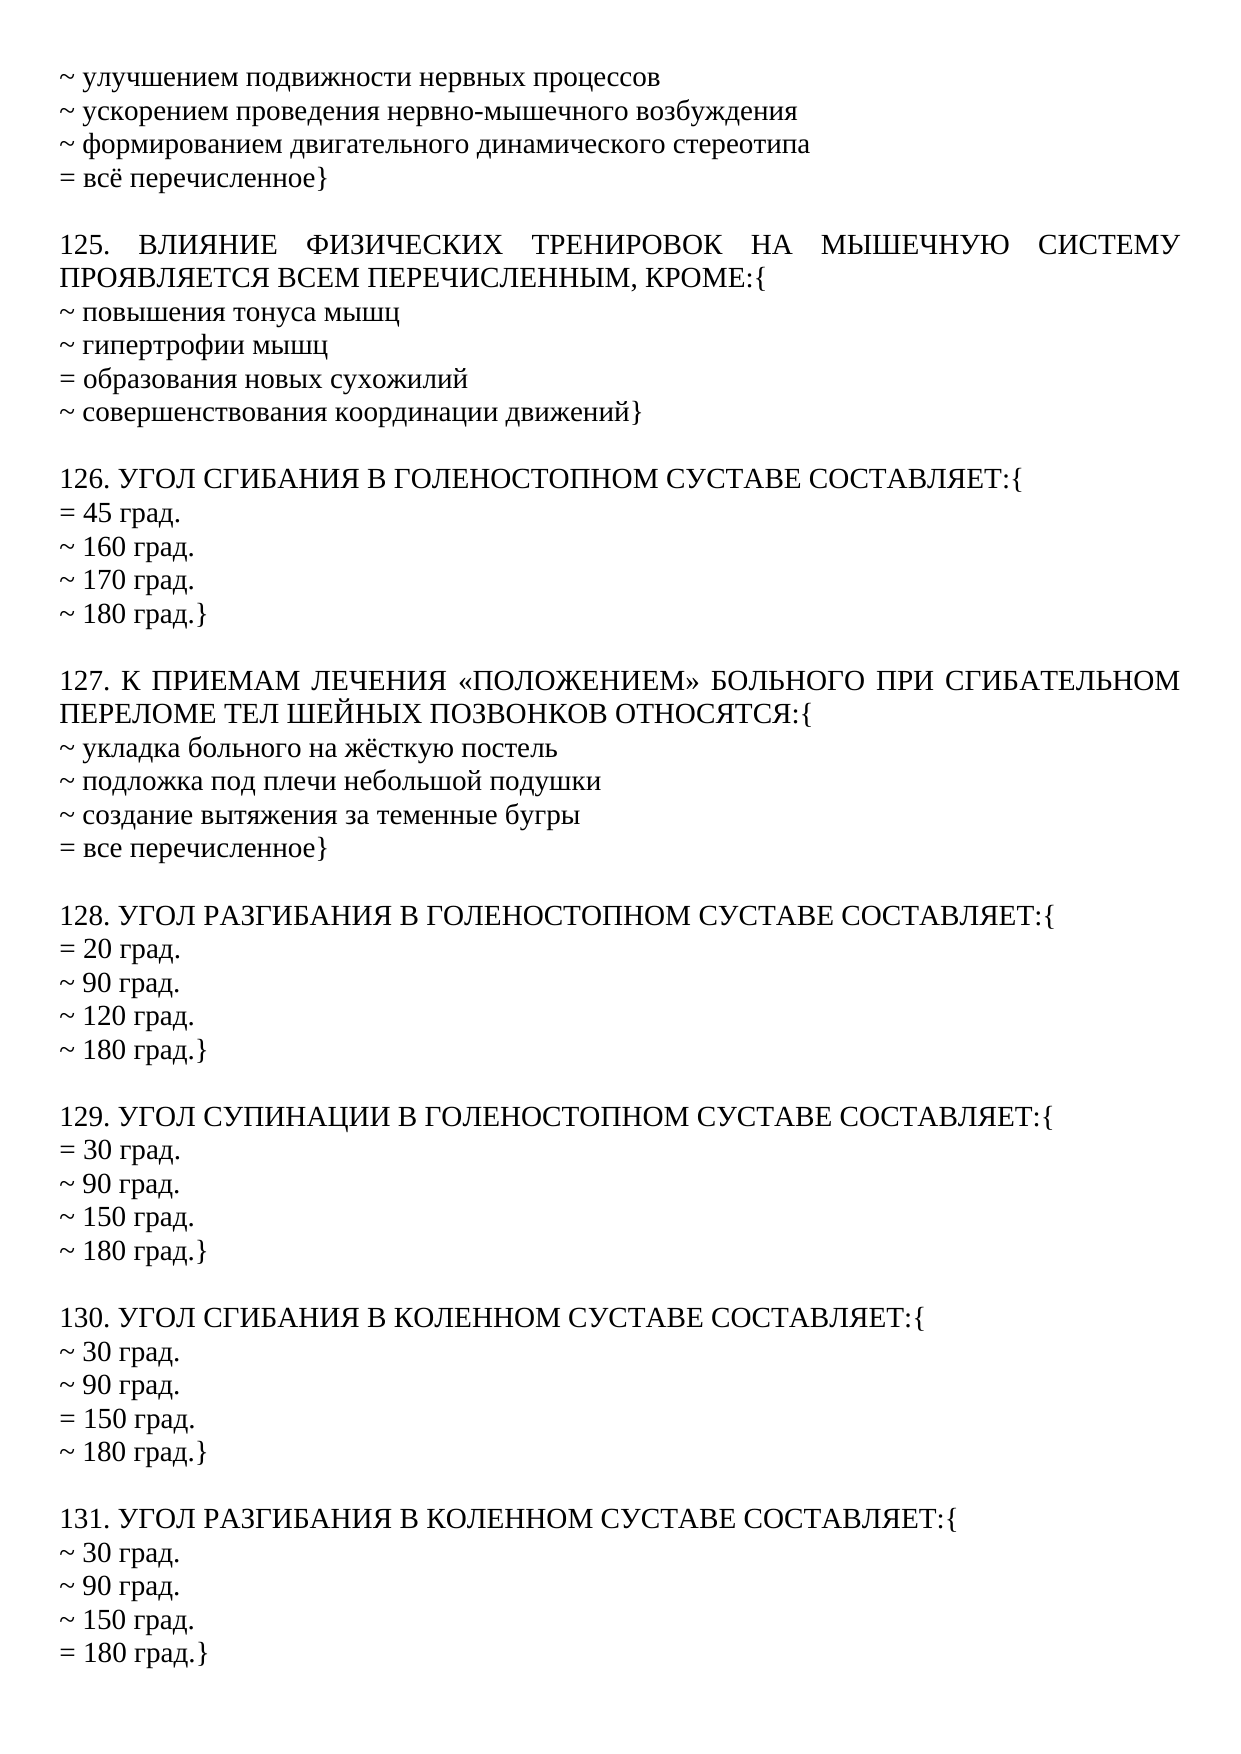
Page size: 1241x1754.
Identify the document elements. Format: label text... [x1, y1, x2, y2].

text ~ укладка больного на жёсткую постель [59, 730, 1181, 763]
text ~ ускорением проведения нервно-мышечного возбуждения [59, 93, 1181, 126]
text ~ 150 град. [59, 1199, 1181, 1233]
text ~ 120 град. [59, 998, 1181, 1032]
text 128. УГОЛ РАЗГИБАНИЯ В ГОЛЕНОСТОПНОМ СУСТАВЕ СОСТАВЛЯЕТ:{ [59, 898, 1181, 931]
text ~ 180 град.} [59, 1434, 1181, 1468]
text ~ 30 град. [59, 1535, 1181, 1568]
text ~ 90 град. [59, 1568, 1181, 1602]
text = 30 град. [59, 1132, 1181, 1166]
text = образования новых сухожилий [59, 361, 1181, 394]
text ~ улучшением подвижности нервных процессов [59, 59, 1181, 93]
text 127. К ПРИЕМАМ ЛЕЧЕНИЯ «ПОЛОЖЕНИЕМ» БОЛЬНОГО ПРИ СГИБАТЕЛЬНОМ ПЕРЕЛОМЕ ТЕЛ ШЕЙНЫХ ПОЗВОНКОВ ОТНОСЯТСЯ:{ [59, 663, 1181, 730]
text ~ формированием двигательного динамического стереотипа [59, 126, 1181, 160]
text = 20 град. [59, 931, 1181, 965]
text = 150 град. [59, 1401, 1181, 1434]
text ~ 180 град.} [59, 1032, 1181, 1065]
text ~ 170 град. [59, 562, 1181, 596]
text ~ 30 град. [59, 1334, 1181, 1367]
text = 45 град. [59, 495, 1181, 529]
text ~ 90 град. [59, 965, 1181, 998]
text = 180 град.} [59, 1636, 1181, 1669]
text 125. ВЛИЯНИЕ ФИЗИЧЕСКИХ ТРЕНИРОВОК НА МЫШЕЧНУЮ СИСТЕМУ ПРОЯВЛЯЕТСЯ ВСЕМ ПЕРЕЧИСЛЕННЫМ, КРОМЕ:{ [59, 227, 1181, 294]
text ~ совершенствования координации движений} [59, 394, 1181, 428]
text 130. УГОЛ СГИБАНИЯ В КОЛЕННОМ СУСТАВЕ СОСТАВЛЯЕТ:{ [59, 1300, 1181, 1334]
text ~ 150 град. [59, 1602, 1181, 1636]
text ~ 180 град.} [59, 596, 1181, 629]
text ~ повышения тонуса мышц [59, 294, 1181, 327]
text ~ 90 град. [59, 1166, 1181, 1199]
text 129. УГОЛ СУПИНАЦИИ В ГОЛЕНОСТОПНОМ СУСТАВЕ СОСТАВЛЯЕТ:{ [59, 1099, 1181, 1132]
text ~ 180 град.} [59, 1233, 1181, 1267]
text ~ гипертрофии мышц [59, 327, 1181, 361]
text = все перечисленное} [59, 831, 1181, 864]
text ~ 90 град. [59, 1367, 1181, 1401]
text ~ создание вытяжения за теменные бугры [59, 797, 1181, 831]
text = всё перечисленное} [59, 160, 1181, 193]
text ~ подложка под плечи небольшой подушки [59, 763, 1181, 797]
text 131. УГОЛ РАЗГИБАНИЯ В КОЛЕННОМ СУСТАВЕ СОСТАВЛЯЕТ:{ [59, 1501, 1181, 1535]
text ~ 160 град. [59, 529, 1181, 562]
text 126. УГОЛ СГИБАНИЯ В ГОЛЕНОСТОПНОМ СУСТАВЕ СОСТАВЛЯЕТ:{ [59, 462, 1181, 495]
